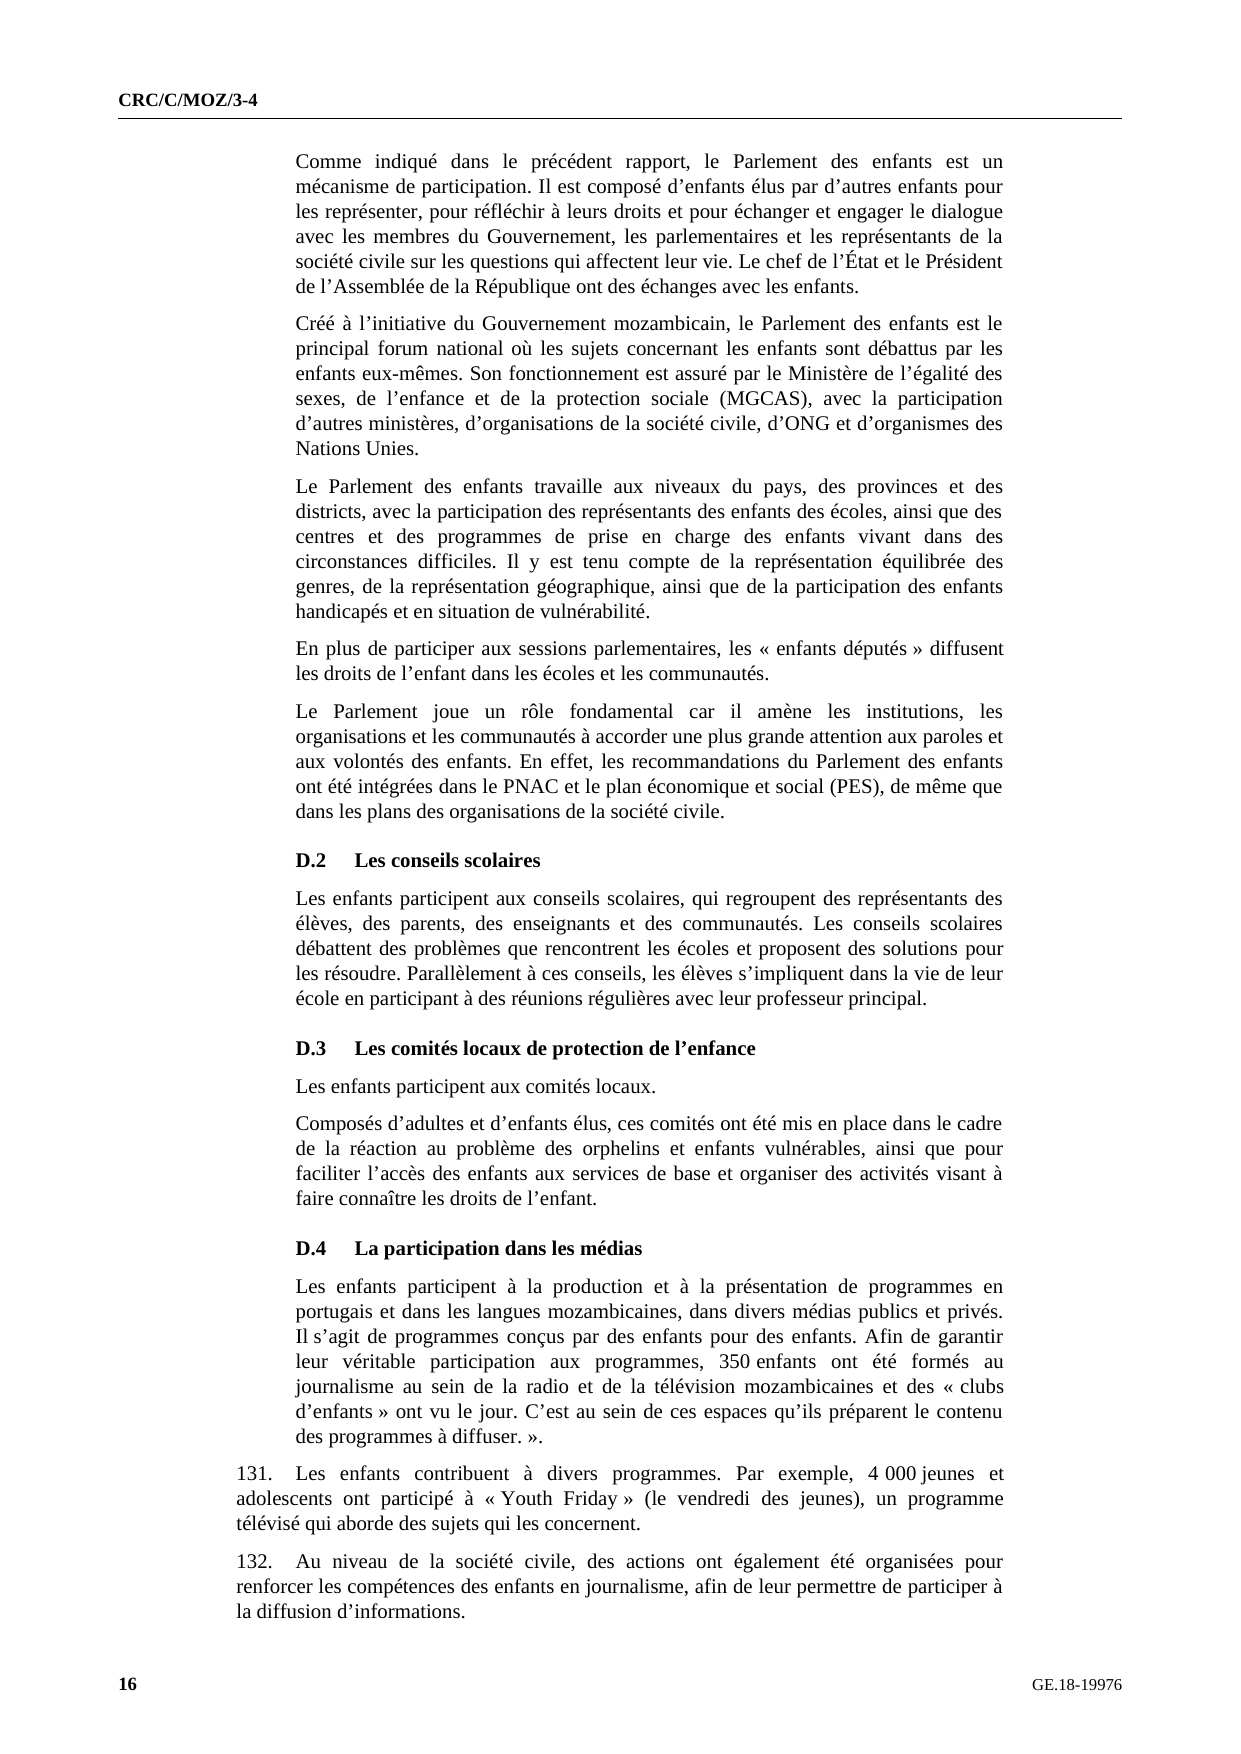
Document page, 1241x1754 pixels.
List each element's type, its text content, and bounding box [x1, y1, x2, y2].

text Le Parlement des enfants travaille aux niveaux du pays, des provinces et des districts, avec la participation des représentants des enfants des écoles, ainsi que des centres et des programmes de prise en charge des enfants vivant dans des circonstances difficiles. Il y est tenu compte de la représentation équilibrée des genres, de la représentation géographique, ainsi que de la participation des enfants handicapés et en situation de vulnérabilité. [295, 473, 1004, 623]
text Comme indiqué dans le précédent rapport, le Parlement des enfants est un mécanisme de participation. Il est composé d’enfants élus par d’autres enfants pour les représenter, pour réfléchir à leurs droits et pour échanger et engager le dialogue avec les membres du Gouvernement, les parlementaires et les représentants de la société civile sur les questions qui affectent leur vie. Le chef de l’État et le Président de l’Assemblée de la République ont des échanges avec les enfants. [295, 148, 1004, 298]
text 131. Les enfants contribuent à divers programmes. Par exemple, 4 000 jeunes et adolescents ont participé à « Youth Friday » (le vendredi des jeunes), un programme télévisé qui aborde des sujets qui les concernent. [236, 1460, 1004, 1535]
text Les enfants participent aux comités locaux. [295, 1073, 1004, 1098]
text D.2 Les conseils scolaires [295, 848, 1004, 873]
text Le Parlement joue un rôle fondamental car il amène les institutions, les organisations et les communautés à accorder une plus grande attention aux paroles et aux volontés des enfants. En effet, les recommandations du Parlement des enfants ont été intégrées dans le PNAC et le plan économique et social (PES), de même que dans les plans des organisations de la société civile. [295, 698, 1004, 823]
text 132. Au niveau de la société civile, des actions ont également été organisées pour renforcer les compétences des enfants en journalisme, afin de leur permettre de participer à la diffusion d’informations. [236, 1548, 1004, 1623]
text D.4 La participation dans les médias [295, 1235, 1004, 1260]
text Les enfants participent aux conseils scolaires, qui regroupent des représentants des élèves, des parents, des enseignants et des communautés. Les conseils scolaires débattent des problèmes que rencontrent les écoles et proposent des solutions pour les résoudre. Parallèlement à ces conseils, les élèves s’impliquent dans la vie de leur école en participant à des réunions régulières avec leur professeur principal. [295, 885, 1004, 1010]
text En plus de participer aux sessions parlementaires, les « enfants députés » diffusent les droits de l’enfant dans les écoles et les communautés. [295, 635, 1004, 685]
text D.3 Les comités locaux de protection de l’enfance [295, 1035, 1004, 1060]
text Créé à l’initiative du Gouvernement mozambicain, le Parlement des enfants est le principal forum national où les sujets concernant les enfants sont débattus par les enfants eux-mêmes. Son fonctionnement est assuré par le Ministère de l’égalité des sexes, de l’enfance et de la protection sociale (MGCAS), avec la participation d’autres ministères, d’organisations de la société civile, d’ONG et d’organismes des Nations Unies. [295, 310, 1004, 460]
text Composés d’adultes et d’enfants élus, ces comités ont été mis en place dans le cadre de la réaction au problème des orphelins et enfants vulnérables, ainsi que pour faciliter l’accès des enfants aux services de base et organiser des activités visant à faire connaître les droits de l’enfant. [295, 1110, 1004, 1210]
text Les enfants participent à la production et à la présentation de programmes en portugais et dans les langues mozambicaines, dans divers médias publics et privés. Il s’agit de programmes conçus par des enfants pour des enfants. Afin de garantir leur véritable participation aux programmes, 350 enfants ont été formés au journalisme au sein de la radio et de la télévision mozambicaines et des « clubs d’enfants » ont vu le jour. C’est au sein de ces espaces qu’ils préparent le contenu des programmes à diffuser. ». [295, 1273, 1004, 1448]
